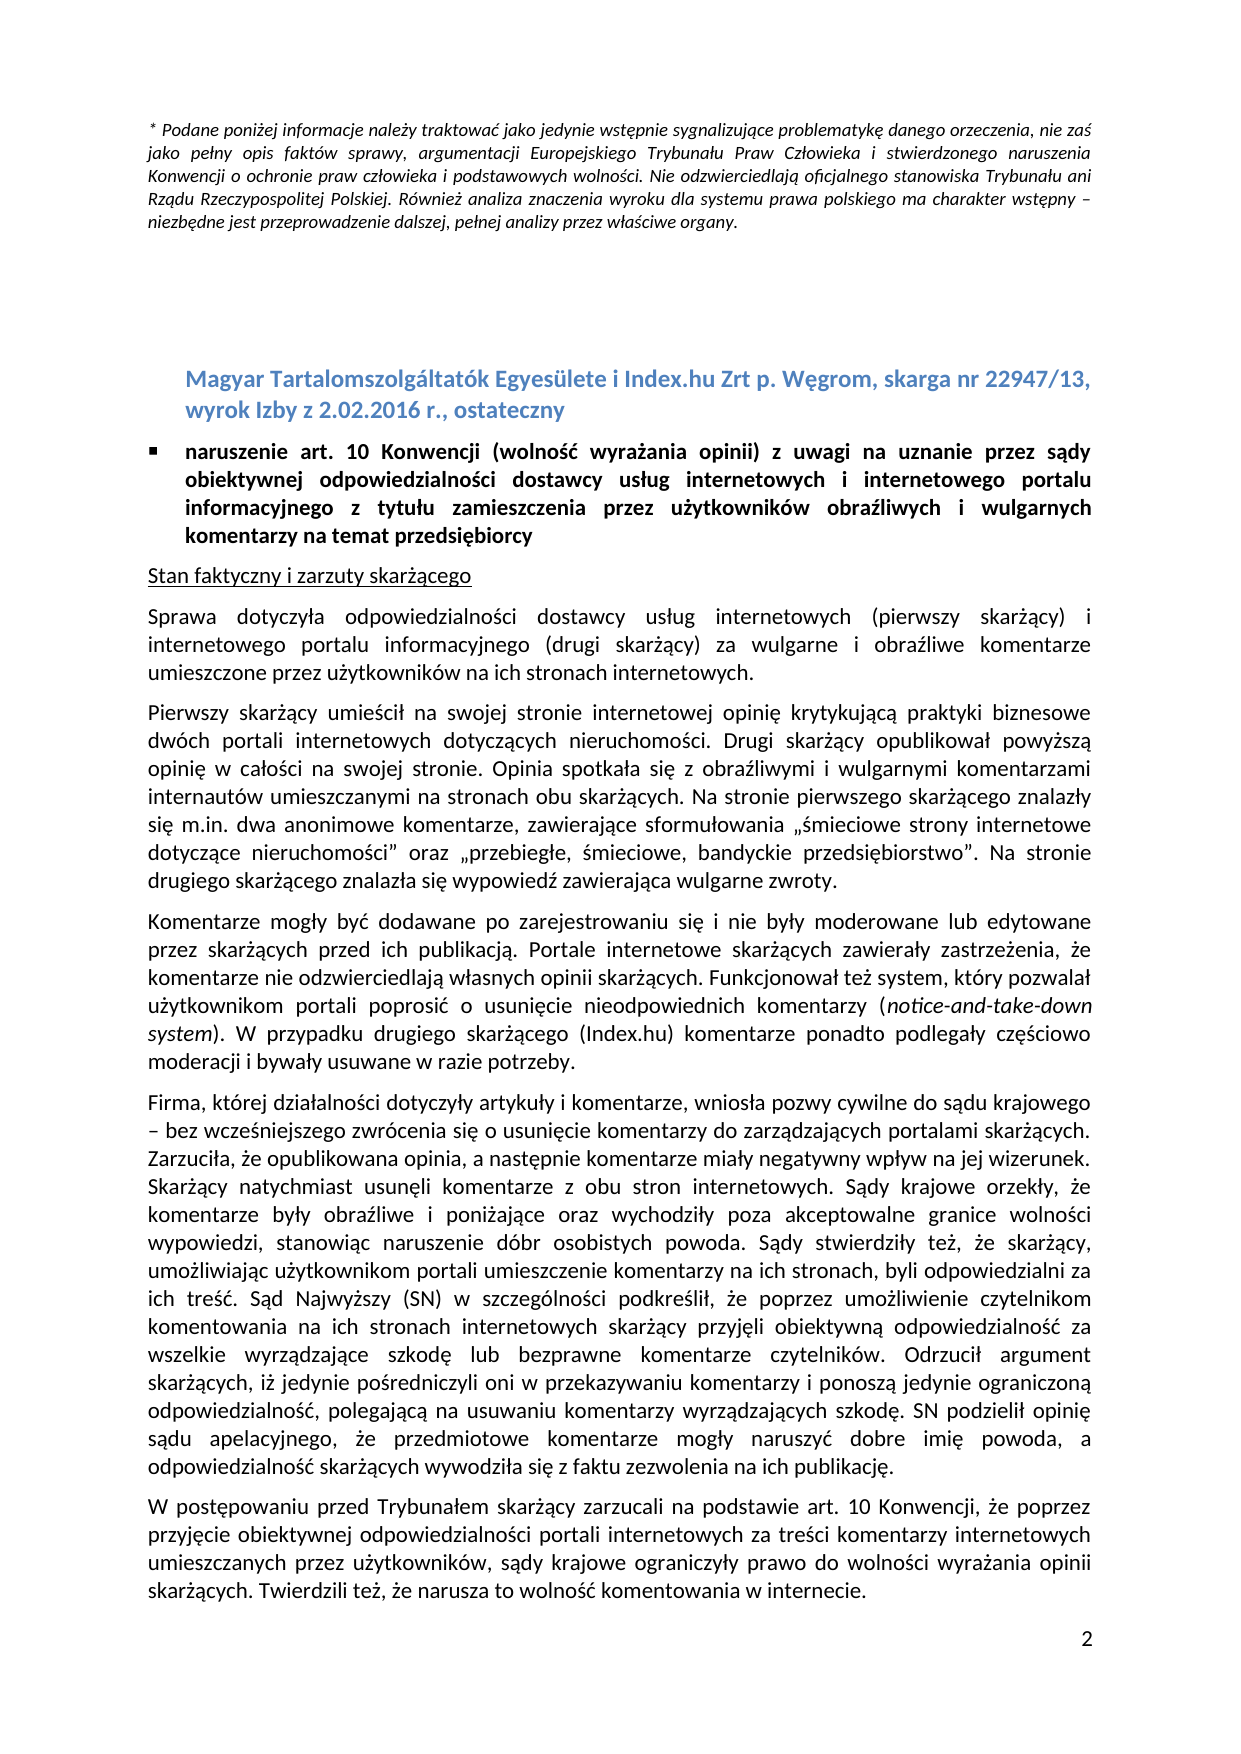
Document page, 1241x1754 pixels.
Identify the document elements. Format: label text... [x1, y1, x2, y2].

list naruszenie art. 10 Konwencji (wolność wyrażania opinii) z uwagi na uznanie przez sądy obiektywnej odpowiedzialności dostawcy usług internetowych i internetowego portalu informacyjnego z tytułu zamieszczenia przez użytkowników obraźliwych i wulgarnych komentarzy na temat przedsiębiorcy [148, 437, 1093, 549]
text W postępowaniu przed Trybunałem skarżący zarzucali na podstawie art. 10 Konwencji, że poprzez przyjęcie obiektywnej odpowiedzialności portali internetowych za treści komentarzy internetowych umieszczanych przez użytkowników, sądy krajowe ograniczyły prawo do wolności wyrażania opinii skarżących. Twierdzili też, że narusza to wolność komentowania w internecie. [148, 1492, 1093, 1604]
list * Podane poniżej informacje należy traktować jako jedynie wstępnie sygnalizujące problematykę danego orzeczenia, nie zaś jako pełny opis faktów sprawy, argumentacji Europejskiego Trybunału Praw Człowieka i stwierdzonego naruszenia Konwencji o ochronie praw człowieka i podstawowych wolności. Nie odzwierciedlają oficjalnego stanowiska Trybunału ani Rządu Rzeczypospolitej Polskiej. Również analiza znaczenia wyroku dla systemu prawa polskiego ma charakter wstępny – niezbędne jest przeprowadzenie dalszej, pełnej analizy przez właściwe organy. [148, 118, 1093, 233]
text Komentarze mogły być dodawane po zarejestrowaniu się i nie były moderowane lub edytowane przez skarżących przed ich publikacją. Portale internetowe skarżących zawierały zastrzeżenia, że komentarze nie odzwierciedlają własnych opinii skarżących. Funkcjonował też system, który pozwalał użytkownikom portali poprosić o usunięcie nieodpowiednich komentarzy (notice-and-take-down system). W przypadku drugiego skarżącego (Index.hu) komentarze ponadto podlegały częściowo moderacji i bywały usuwane w razie potrzeby. [148, 907, 1093, 1075]
text Sprawa dotyczyła odpowiedzialności dostawcy usług internetowych (pierwszy skarżący) i internetowego portalu informacyjnego (drugi skarżący) za wulgarne i obraźliwe komentarze umieszczone przez użytkowników na ich stronach internetowych. [148, 602, 1093, 686]
subtitle Magyar Tartalomszolgáltatók Egyesülete i Index.hu Zrt p. Węgrom, skarga nr 22947/13, wyrok Izby z 2.02.2016 r., ostateczny [185, 363, 1093, 424]
text Firma, której działalności dotyczyły artykuły i komentarze, wniosła pozwy cywilne do sądu krajowego – bez wcześniejszego zwrócenia się o usunięcie komentarzy do zarządzających portalami skarżących. Zarzuciła, że opublikowana opinia, a następnie komentarze miały negatywny wpływ na jej wizerunek. Skarżący natychmiast usunęli komentarze z obu stron internetowych. Sądy krajowe orzekły, że komentarze były obraźliwe i poniżające oraz wychodziły poza akceptowalne granice wolności wypowiedzi, stanowiąc naruszenie dóbr osobistych powoda. Sądy stwierdziły też, że skarżący, umożliwiając użytkownikom portali umieszczenie komentarzy na ich stronach, byli odpowiedzialni za ich treść. Sąd Najwyższy (SN) w szczególności podkreślił, że poprzez umożliwienie czytelnikom komentowania na ich stronach internetowych skarżący przyjęli obiektywną odpowiedzialność za wszelkie wyrządzające szkodę lub bezprawne komentarze czytelników. Odrzucił argument skarżących, iż jedynie pośredniczyli oni w przekazywaniu komentarzy i ponoszą jedynie ograniczoną odpowiedzialność, polegającą na usuwaniu komentarzy wyrządzających szkodę. SN podzielił opinię sądu apelacyjnego, że przedmiotowe komentarze mogły naruszyć dobre imię powoda, a odpowiedzialność skarżących wywodziła się z faktu zezwolenia na ich publikację. [148, 1088, 1093, 1480]
text Stan faktyczny i zarzuty skarżącego [148, 561, 1093, 589]
text Pierwszy skarżący umieścił na swojej stronie internetowej opinię krytykującą praktyki biznesowe dwóch portali internetowych dotyczących nieruchomości. Drugi skarżący opublikował powyższą opinię w całości na swojej stronie. Opinia spotkała się z obraźliwymi i wulgarnymi komentarzami internautów umieszczanymi na stronach obu skarżących. Na stronie pierwszego skarżącego znalazły się m.in. dwa anonimowe komentarze, zawierające sformułowania „śmieciowe strony internetowe dotyczące nieruchomości” oraz „przebiegłe, śmieciowe, bandyckie przedsiębiorstwo”. Na stronie drugiego skarżącego znalazła się wypowiedź zawierająca wulgarne zwroty. [148, 698, 1093, 894]
